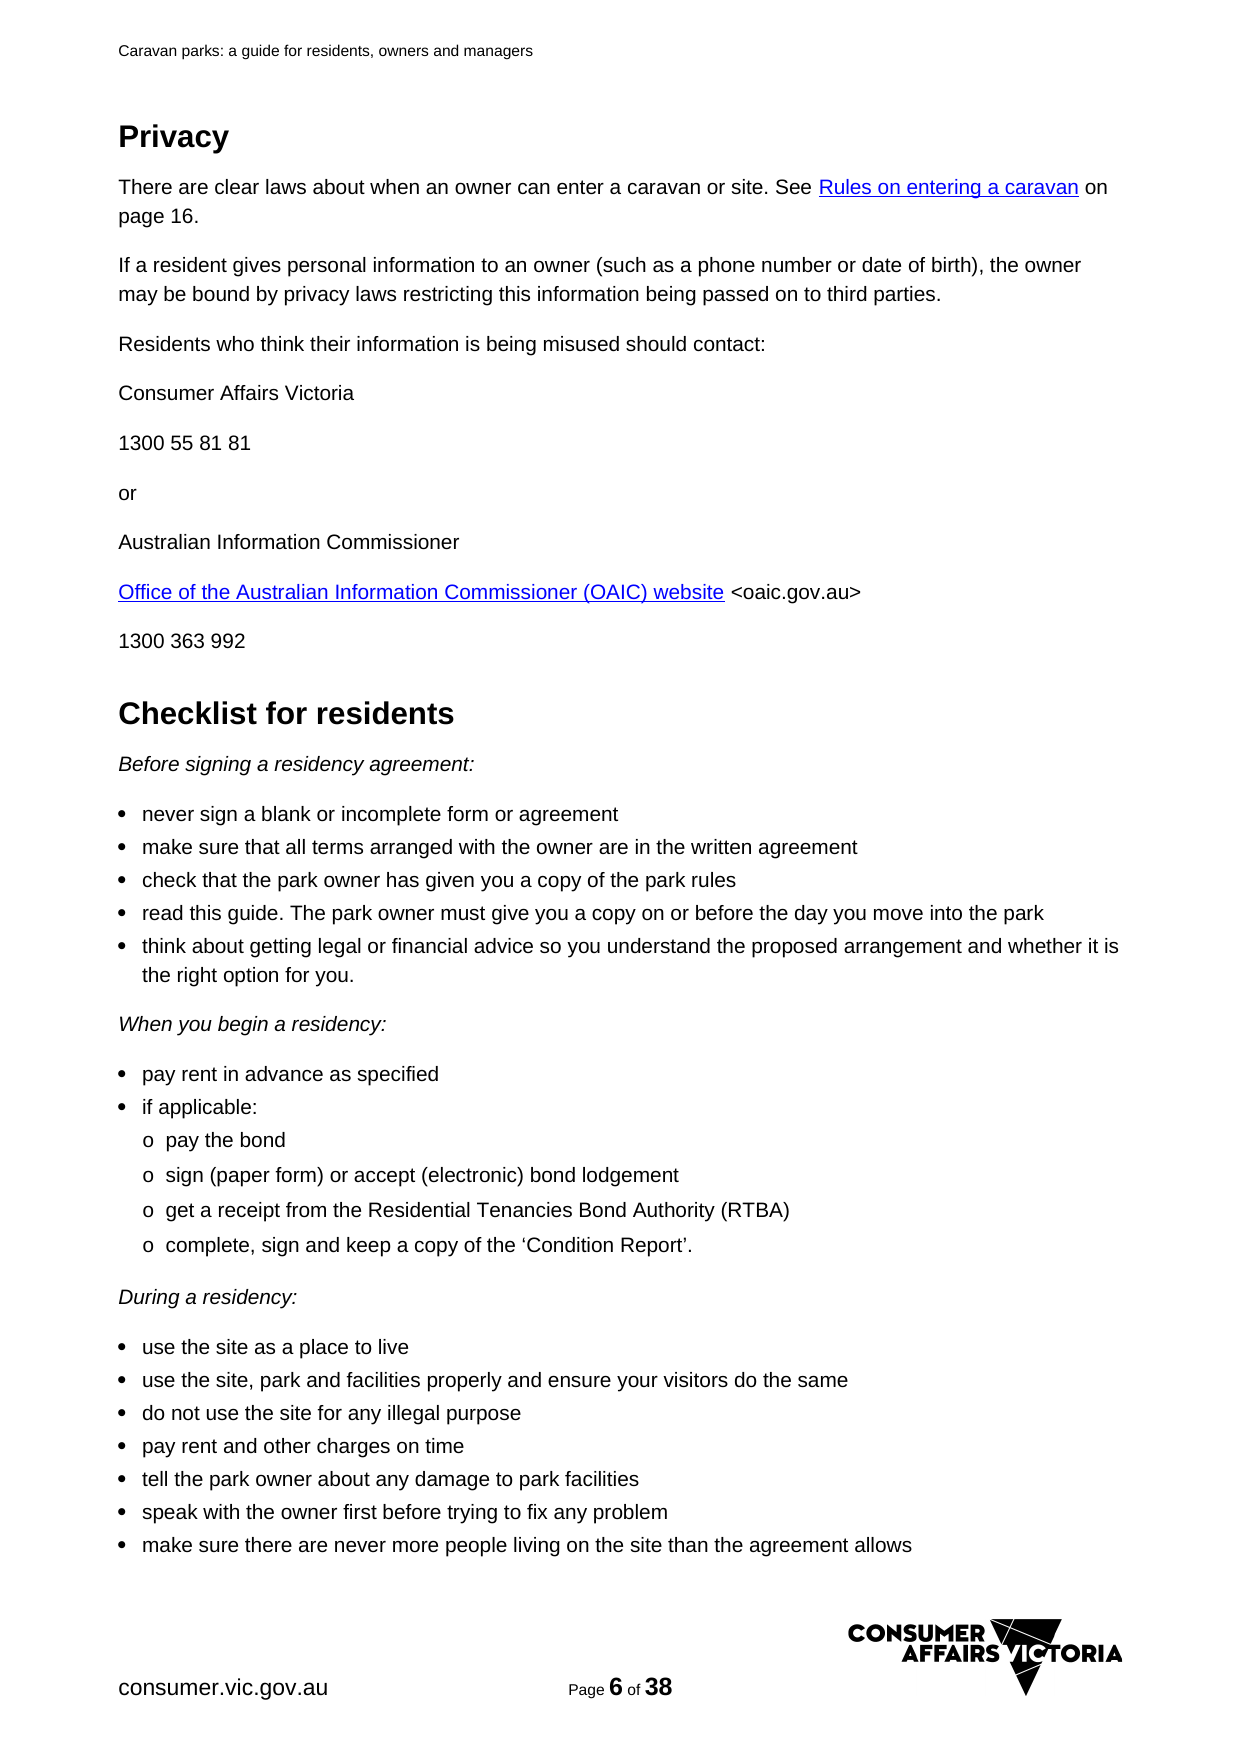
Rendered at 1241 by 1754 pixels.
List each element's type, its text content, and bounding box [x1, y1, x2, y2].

text During a residency: [118, 1285, 1122, 1309]
list complete, sign and keep a copy of the ‘Condition Report’. [142, 1233, 1122, 1259]
text Residents who think their information is being misused should contact: [118, 332, 1122, 356]
list do not use the site for any illegal purpose [118, 1401, 1122, 1424]
list use the site, park and facilities properly and ensure your visitors do the same [118, 1367, 1122, 1392]
list pay rent and other charges on time [118, 1433, 1122, 1458]
text If a resident gives personal information to an owner (such as a phone number or date of birth), the owner may be bound by privacy laws restricting this information being passed on to third parties. [118, 253, 1122, 306]
text 1300 363 992 [118, 629, 1122, 653]
list sign (paper form) or accept (electronic) bond lodgement [142, 1163, 1122, 1189]
list read this guide. The park owner must give you a copy on or before the day you move into the park [118, 901, 1122, 925]
list get a receipt from the Residential Tenancies Bond Authority (RTBA) [142, 1198, 1122, 1224]
text Before signing a residency agreement: [118, 752, 1122, 776]
list never sign a blank or incomplete form or agreement [118, 802, 1122, 826]
list check that the park owner has given you a copy of the park rules [118, 868, 1122, 892]
text Office of the Australian Information Commissioner (OAIC) website <oaic.gov.au> [118, 579, 1122, 603]
subtitle Privacy [118, 118, 1122, 154]
text Consumer Affairs Victoria [118, 381, 1122, 405]
list speak with the owner first before trying to fix any problem [118, 1499, 1122, 1524]
list make sure that all terms arranged with the owner are in the written agreement [118, 835, 1122, 859]
list pay the bond [142, 1128, 1122, 1154]
picture [848, 1619, 1123, 1696]
list tell the park owner about any damage to park facilities [118, 1467, 1122, 1491]
text When you begin a residency: [118, 1012, 1122, 1036]
text or [118, 480, 1122, 504]
text 1300 55 81 81 [118, 431, 1122, 455]
list if applicable: [118, 1095, 1122, 1119]
subtitle Checklist for residents [118, 695, 1122, 731]
list use the site as a place to live [118, 1334, 1122, 1358]
list think about getting legal or financial advice so you understand the proposed arrangement and whether it is the right option for you. [118, 934, 1122, 987]
text Australian Information Commissioner [118, 530, 1122, 554]
list make sure there are never more people living on the site than the agreement allows [118, 1533, 1122, 1557]
text There are clear laws about when an owner can enter a caravan or site. See Rules on entering a caravan on page 15. [118, 175, 1122, 228]
list pay rent in advance as specified [118, 1062, 1122, 1086]
